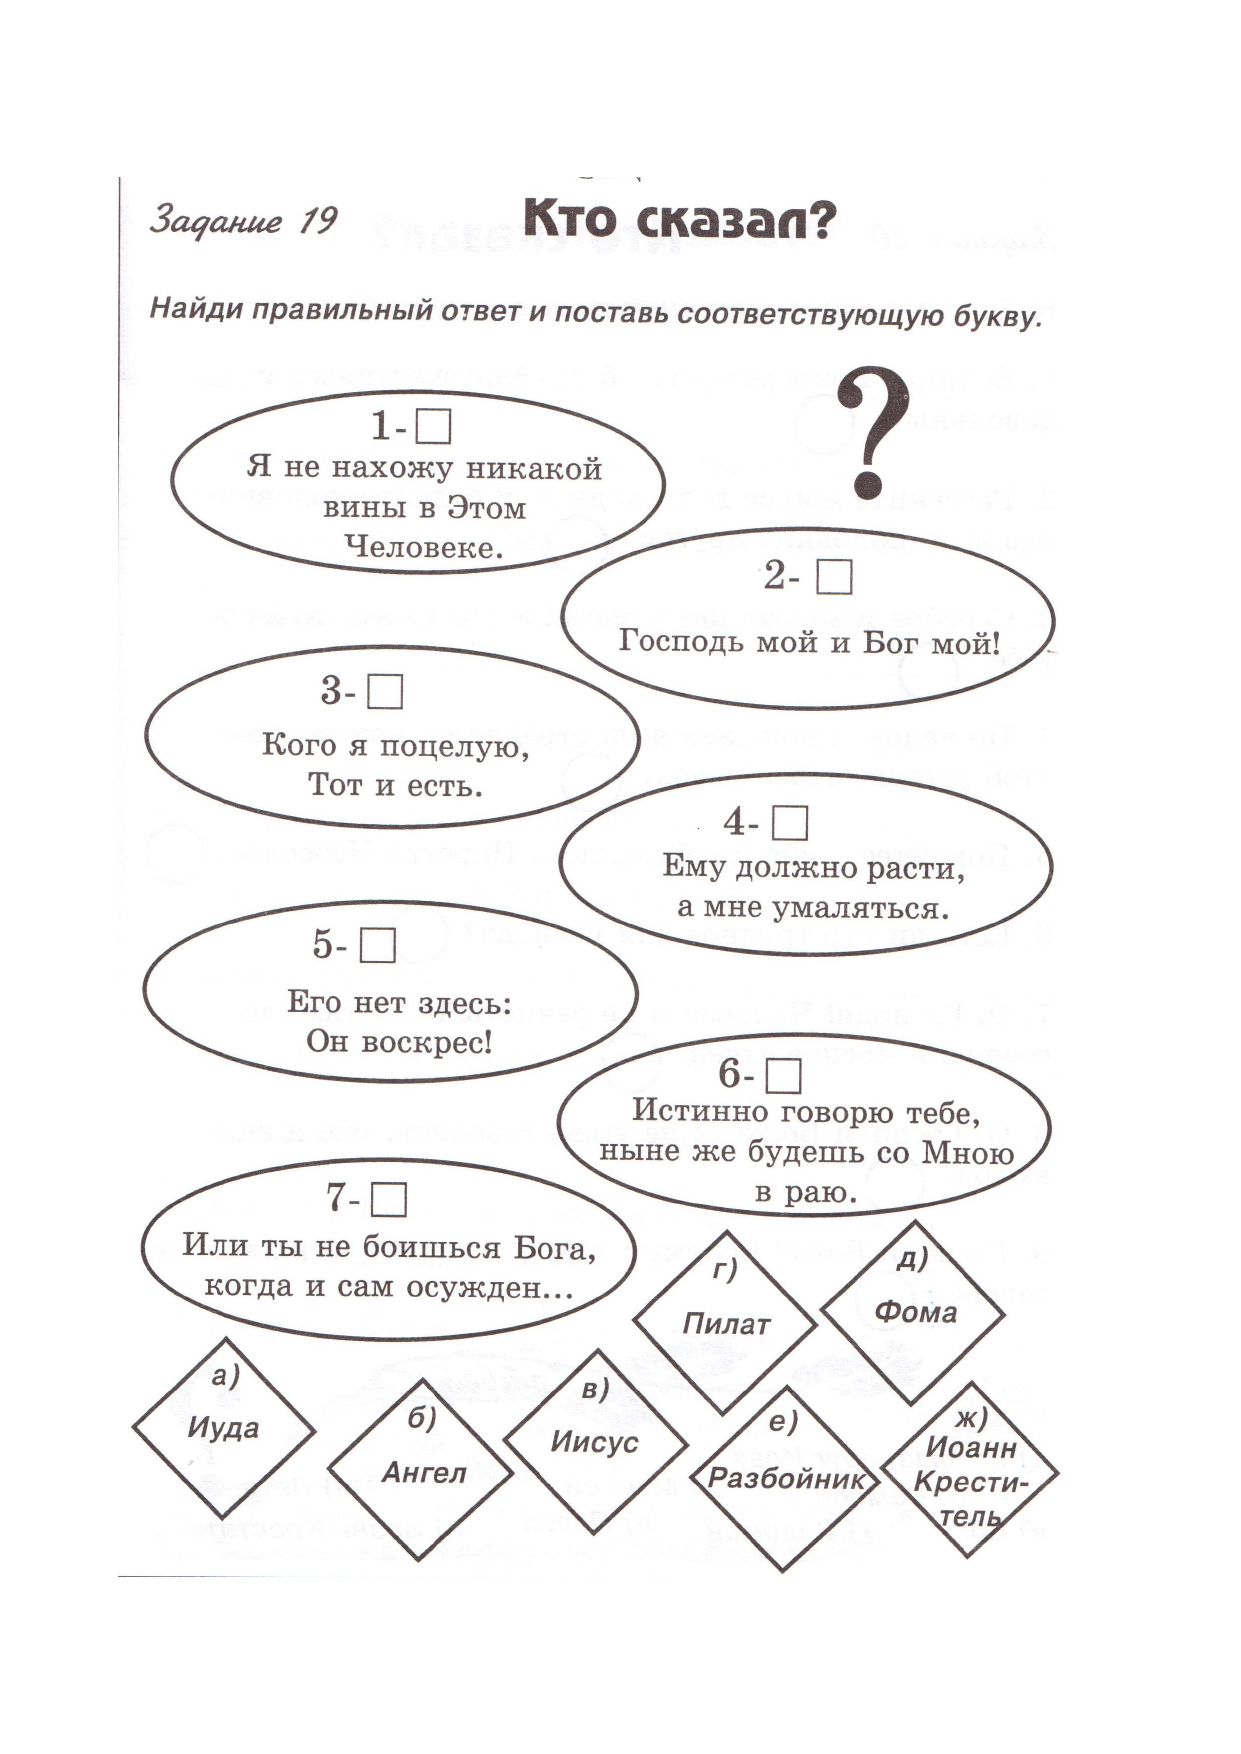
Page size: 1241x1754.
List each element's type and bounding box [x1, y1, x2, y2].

picture [118, 177, 1069, 1577]
